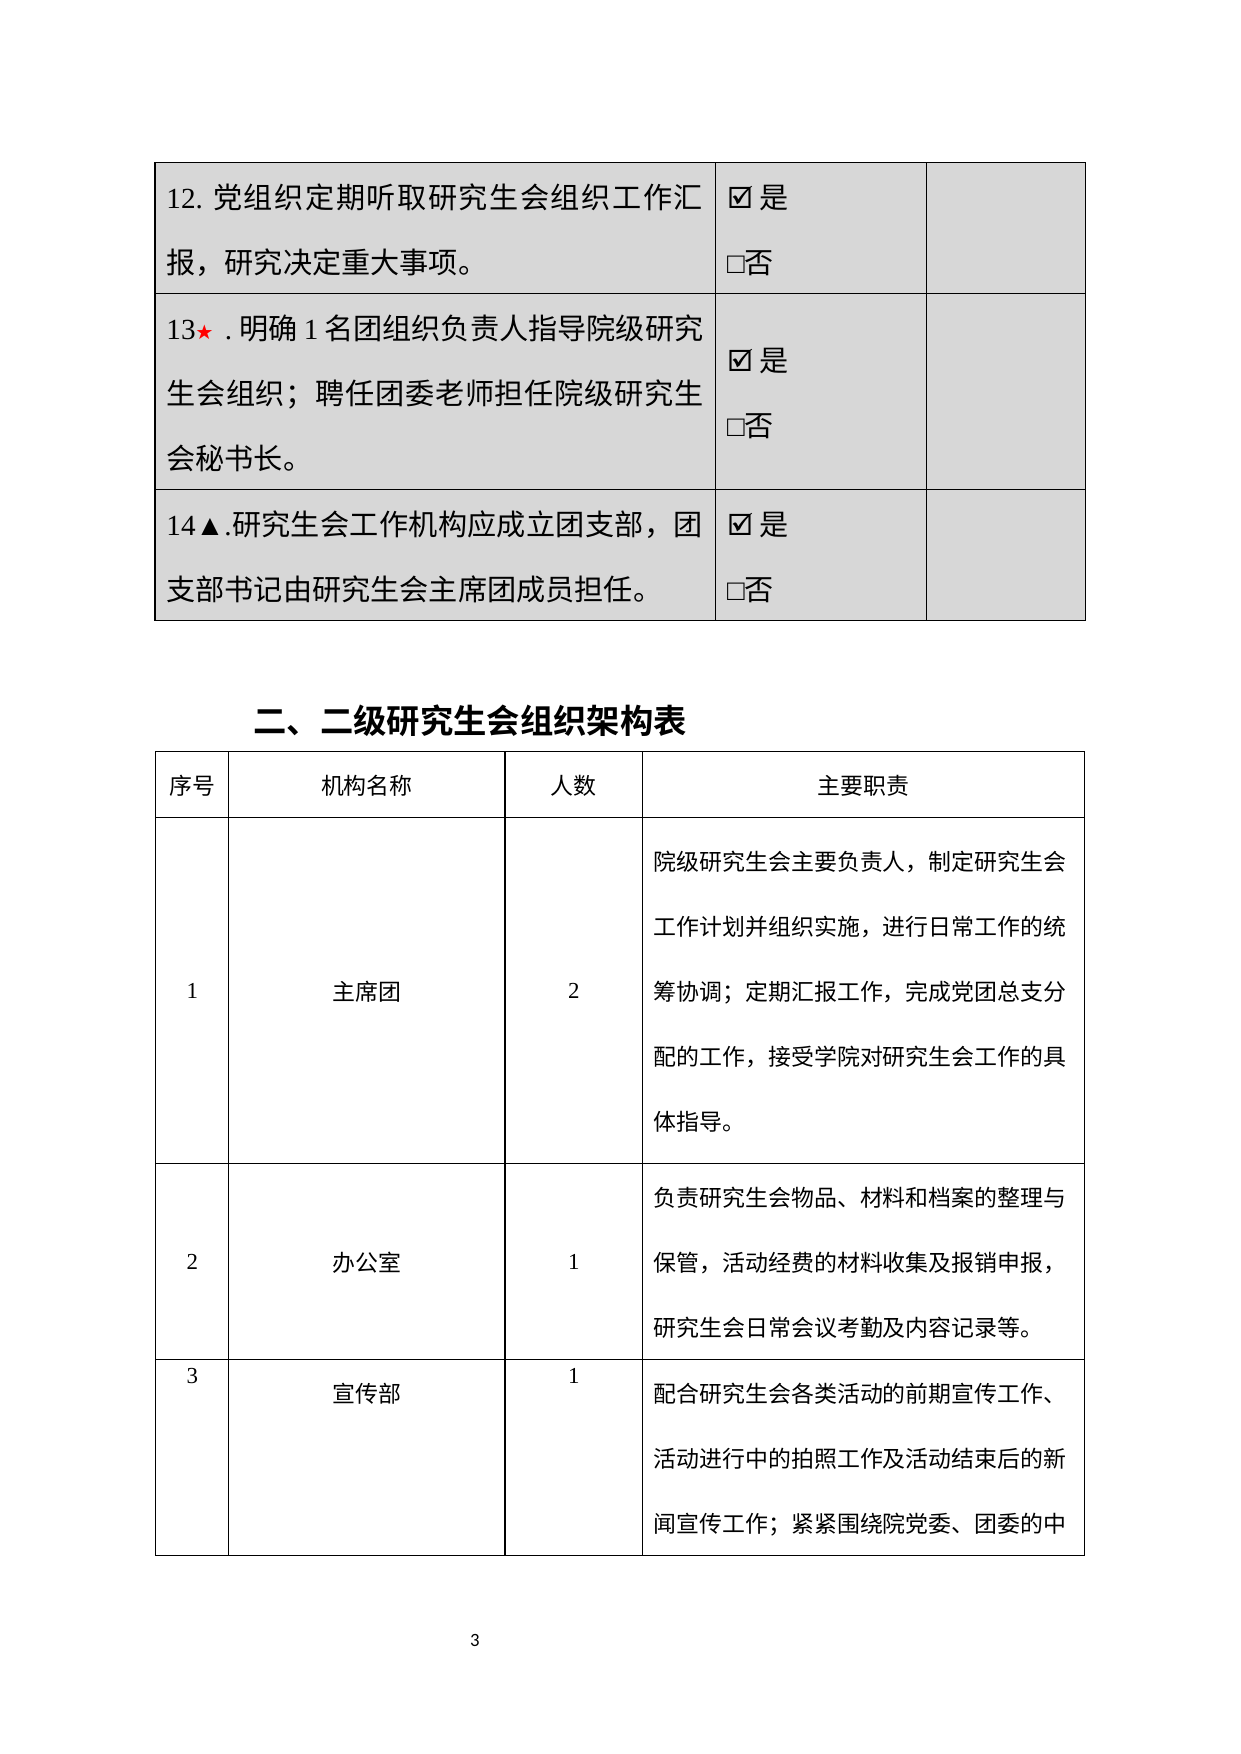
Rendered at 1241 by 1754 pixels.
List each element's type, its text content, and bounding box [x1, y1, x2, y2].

table_header 机构名称 [229, 752, 504, 817]
text 二、二级研究生会组织架构表 [253, 686, 1053, 751]
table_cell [643, 1360, 1084, 1554]
table_header 序号 [156, 752, 228, 817]
table_cell 12. 党组织定期听取研究生会组织工作汇报，研究决定重大事项。 [156, 163, 715, 293]
table_cell 是 □否 [716, 294, 926, 489]
table_cell 13★. 明确1名团组织负责人指导院级研究生会组织；聘任团委老师担任院级研究生会秘书长。 [156, 294, 715, 489]
table_cell 负责研究生会物品、材料和档案的整理与保管，活动经费的材料收集及报销申报，研究生会日常会议考勤及内容记录等。 [643, 1164, 1084, 1358]
table_header 人数 [506, 752, 642, 817]
table_cell 14▲.研究生会工作机构应成立团支部，团支部书记由研究生会主席团成员担任。 [156, 490, 715, 620]
table_cell 3 [156, 1360, 228, 1554]
table_cell 是 □否 [716, 163, 926, 293]
table_cell 2 [506, 818, 642, 1162]
table_cell 1 [156, 818, 228, 1162]
table_cell 2 [156, 1164, 228, 1358]
table_cell [927, 294, 1085, 489]
table_cell [927, 163, 1085, 293]
table_cell [927, 490, 1085, 620]
table_cell 主席团 [229, 818, 504, 1162]
table_header 主要职责 [643, 752, 1084, 817]
table_cell 1 [506, 1164, 642, 1358]
table_cell 院级研究生会主要负责人，制定研究生会工作计划并组织实施，进行日常工作的统筹协调；定期汇报工作，完成党团总支分配的工作，接受学院对研究生会工作的具体指导。 [643, 818, 1084, 1162]
table_cell 办公室 [229, 1164, 504, 1358]
table_cell 宣传部 [229, 1360, 504, 1554]
table_cell 1 [506, 1360, 642, 1554]
table_cell 是 □否 [716, 490, 926, 620]
